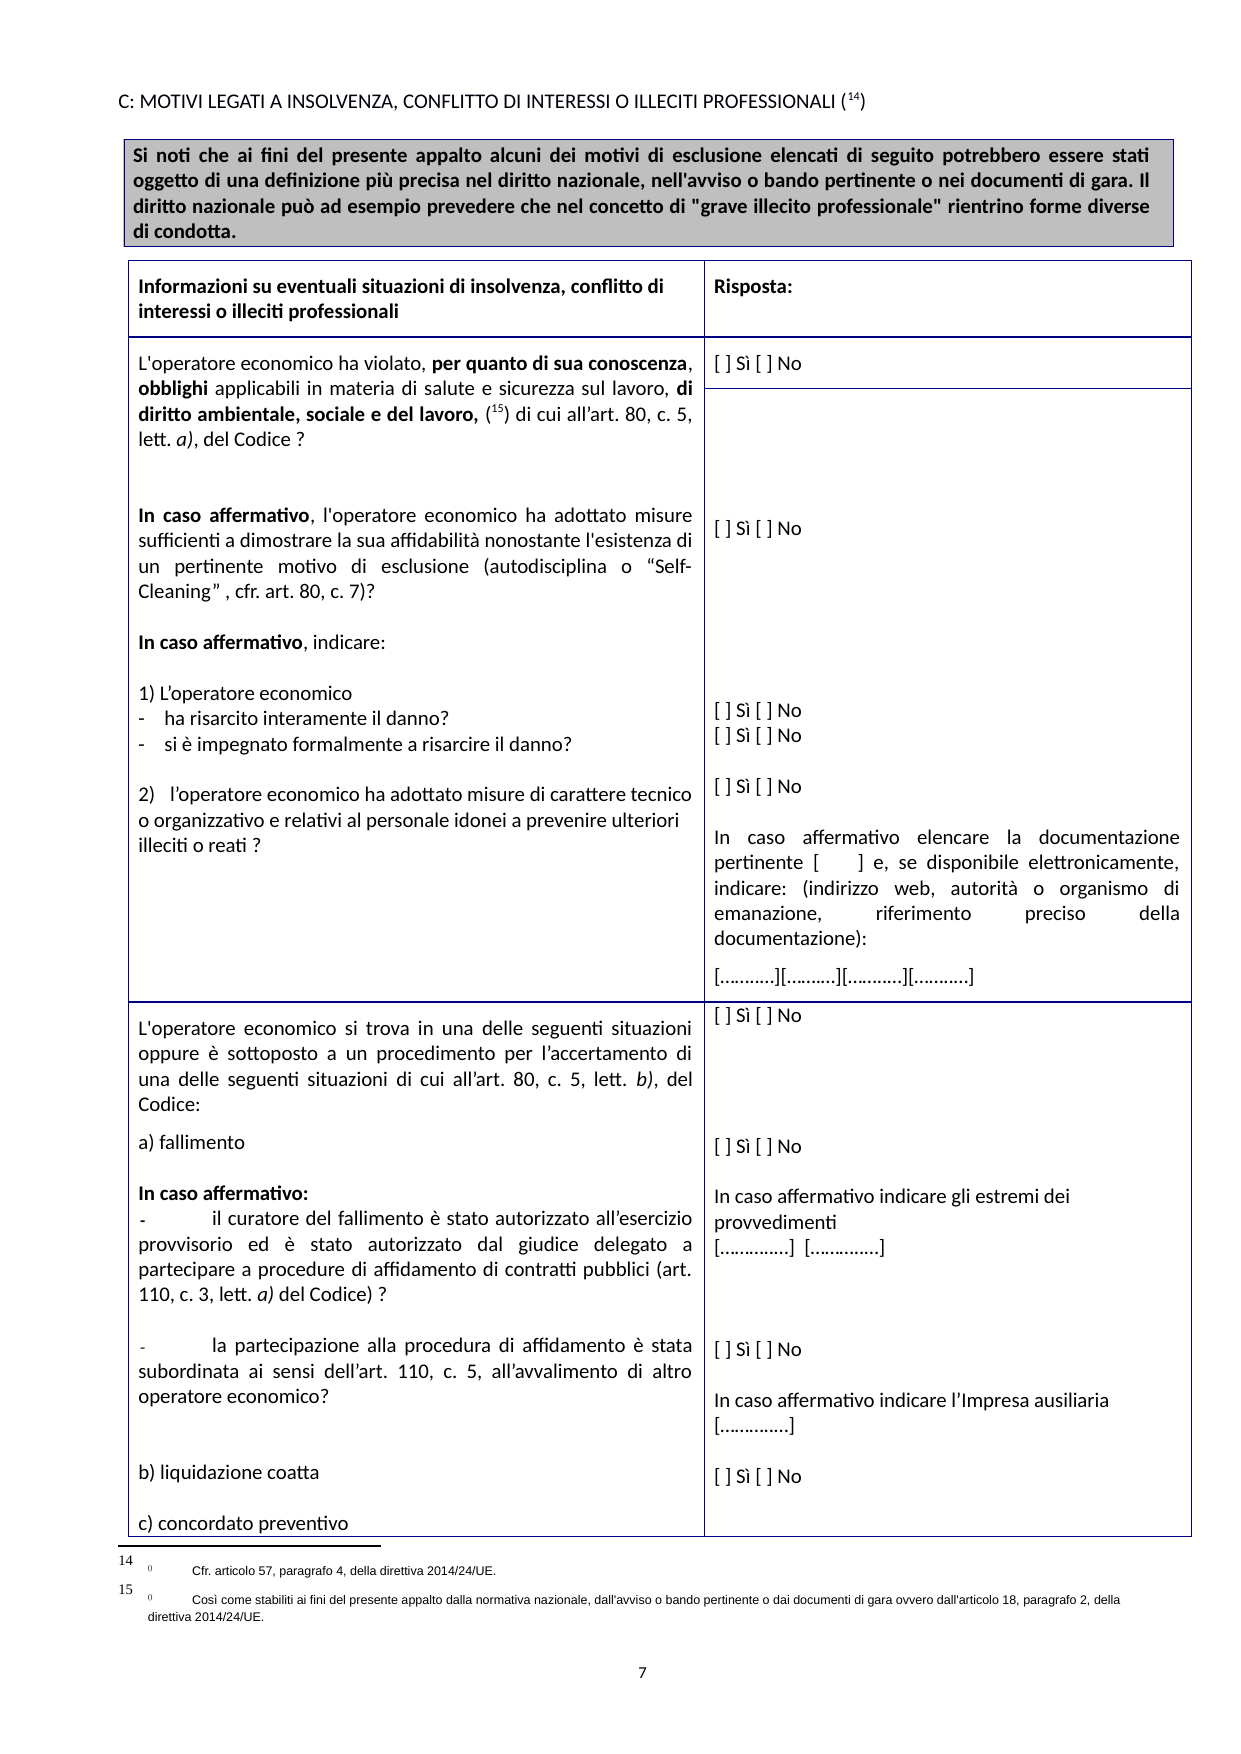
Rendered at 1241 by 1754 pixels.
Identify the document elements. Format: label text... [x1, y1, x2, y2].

table_cell [ ] Sì [ ] No [705, 338, 1191, 388]
table_header Risposta: [705, 261, 1191, 336]
table_header Informazioni su eventuali situazioni di insolvenza, conflitto di interessi o illeciti professionali [129, 261, 704, 336]
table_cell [129, 1003, 704, 1536]
table_cell [ ] Sì [ ] No [ ] Sì [ ] No [ ] Sì [ ] No [ ] Sì [ ] No In caso affermativo elencare la documentazione pertinente [ ] e, se disponibile elettronicamente, indicare: (indirizzo web, autorità o organismo di emanazione, riferimento preciso della documentazione): [……..…][…….…][……..…][……..…] [705, 389, 1191, 1001]
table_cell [705, 1003, 1191, 1536]
table_cell L'operatore economico ha violato, per quanto di sua conoscenza, obblighi applicabili in materia di salute e sicurezza sul lavoro, di diritto ambientale, sociale e del lavoro, () di cui all’art. 80, c. 5, lett. a), del Codice ? In caso affermativo, l'operatore economico ha adottato misure sufficienti a dimostrare la sua affidabilità nonostante l'esistenza di un pertinente motivo di esclusione (autodisciplina o “Self-Cleaning” , cfr. art. 80, c. 7)? In caso affermativo, indicare: 1) L’operatore economico - ha risarcito interamente il danno? - si è impegnato formalmente a risarcire il danno? 2) l’operatore economico ha adottato misure di carattere tecnico o organizzativo e relativi al personale idonei a prevenire ulteriori illeciti o reati ? [129, 338, 704, 1001]
title C: motivi legati a insolvenza, conflitto di interessi o illeciti professionali () [118, 89, 1167, 114]
text Si noti che ai fini del presente appalto alcuni dei motivi di esclusione elencati di seguito potrebbero essere stati oggetto di una definizione più precisa nel diritto nazionale, nell'avviso o bando pertinente o nei documenti di gara. Il diritto nazionale può ad esempio prevedere che nel concetto di "grave illecito professionale" rientrino forme diverse di condotta. [125, 140, 1173, 246]
